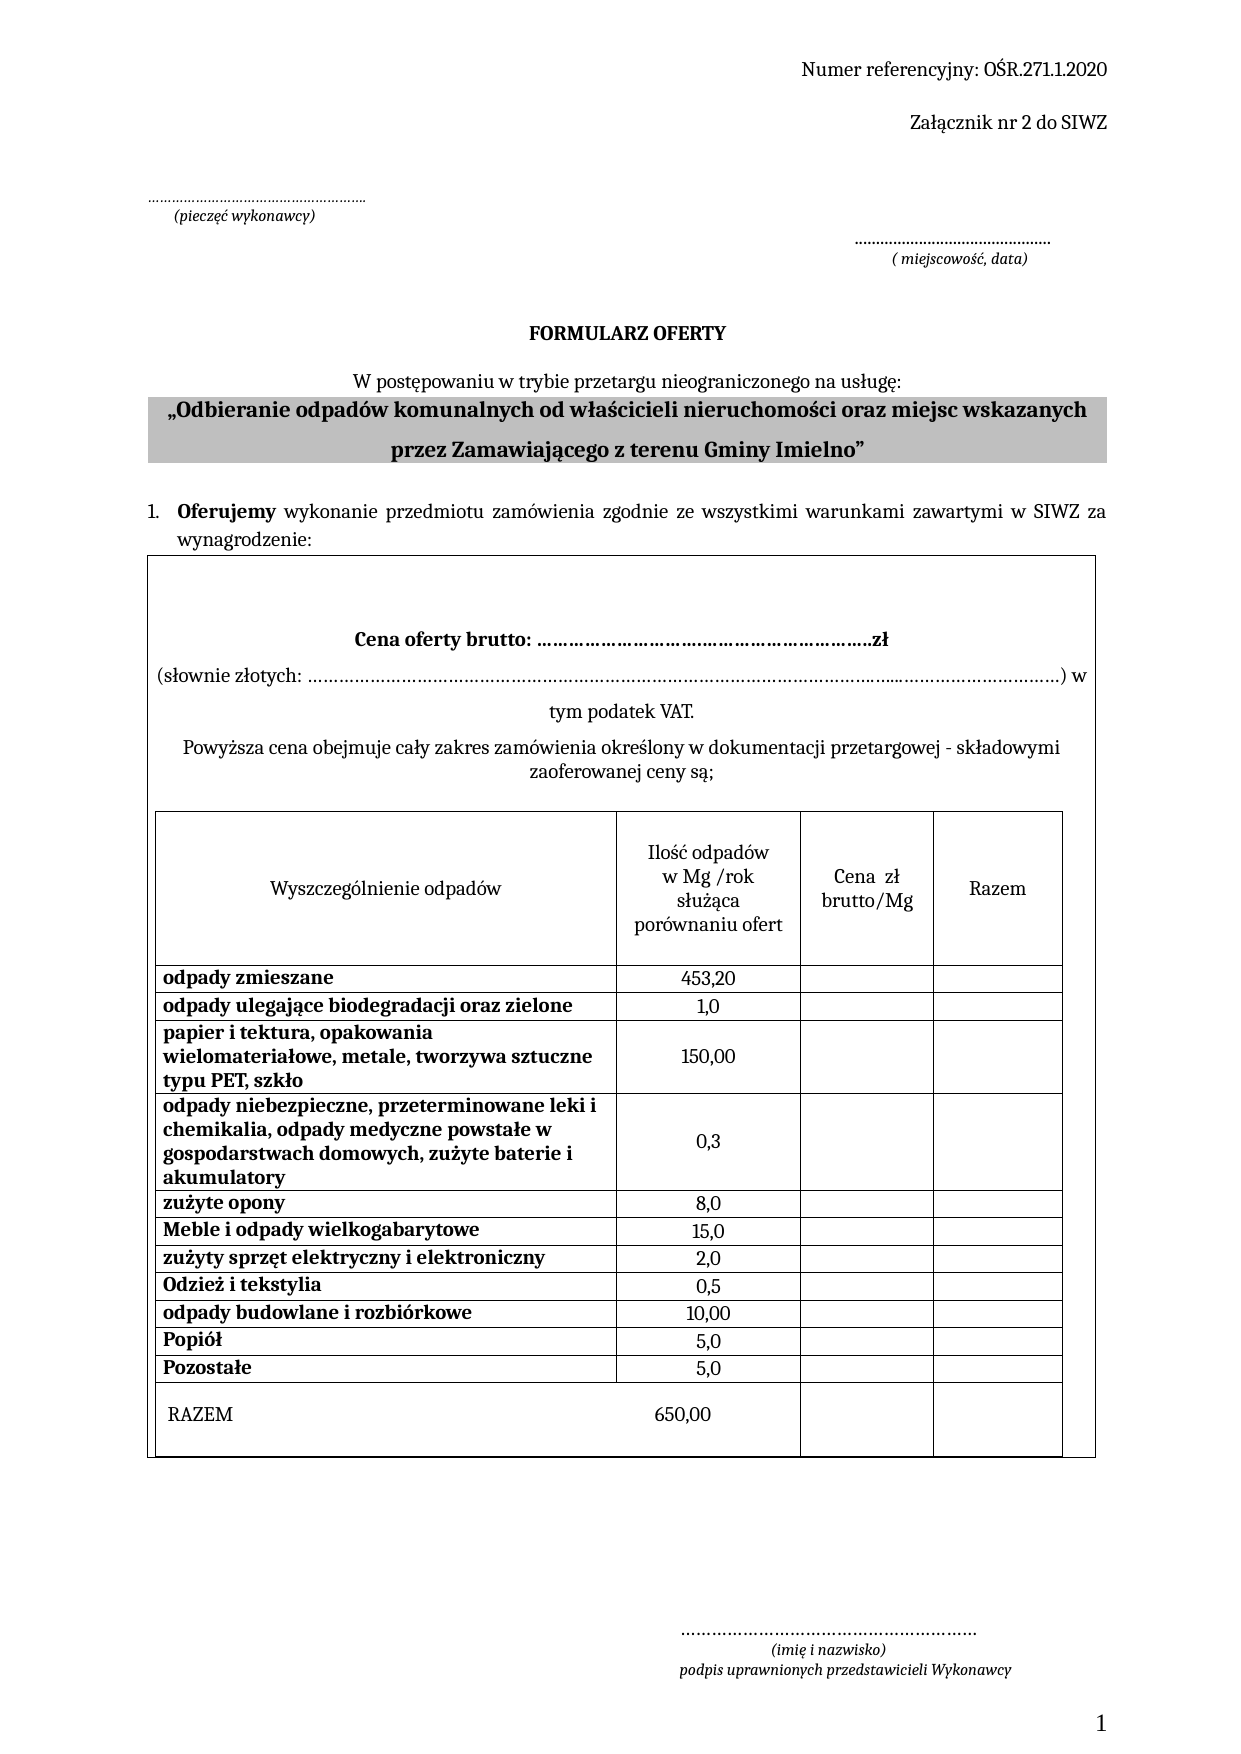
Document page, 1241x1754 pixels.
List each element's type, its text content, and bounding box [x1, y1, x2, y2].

text W postępowaniu w trybie przetargu nieograniczonego na usługę: [148, 369, 1107, 393]
text FORMULARZ OFERTY [148, 322, 1107, 346]
text .............................................. [148, 226, 1107, 250]
text ( miejscowość, data) [738, 250, 1107, 269]
text „Odbieranie odpadów komunalnych od właścicieli nieruchomości oraz miejsc wskazanych przez Zamawiającego z terenu Gminy Imielno” [148, 397, 1107, 463]
text ………………………………………………. [148, 187, 1107, 207]
text Załącznik nr 2 do SIWZ [812, 111, 1107, 135]
text (pieczęć wykonawcy) [148, 207, 1107, 226]
list Oferujemy wykonanie przedmiotu zamówienia zgodnie ze wszystkimi warunkami zawartymi w SIWZ za wynagrodzenie: [148, 500, 1107, 551]
table_header Cena oferty brutto: ………………………….…………………………..zł (słownie złotych: ……………………………………………………………………………………………….…...…………………………) w tym podatek VAT. Powyższa cena obejmuje cały zakres zamówienia określony w dokumentacji przetargowej - składowymi zaoferowanej ceny są; [148, 556, 1095, 1457]
